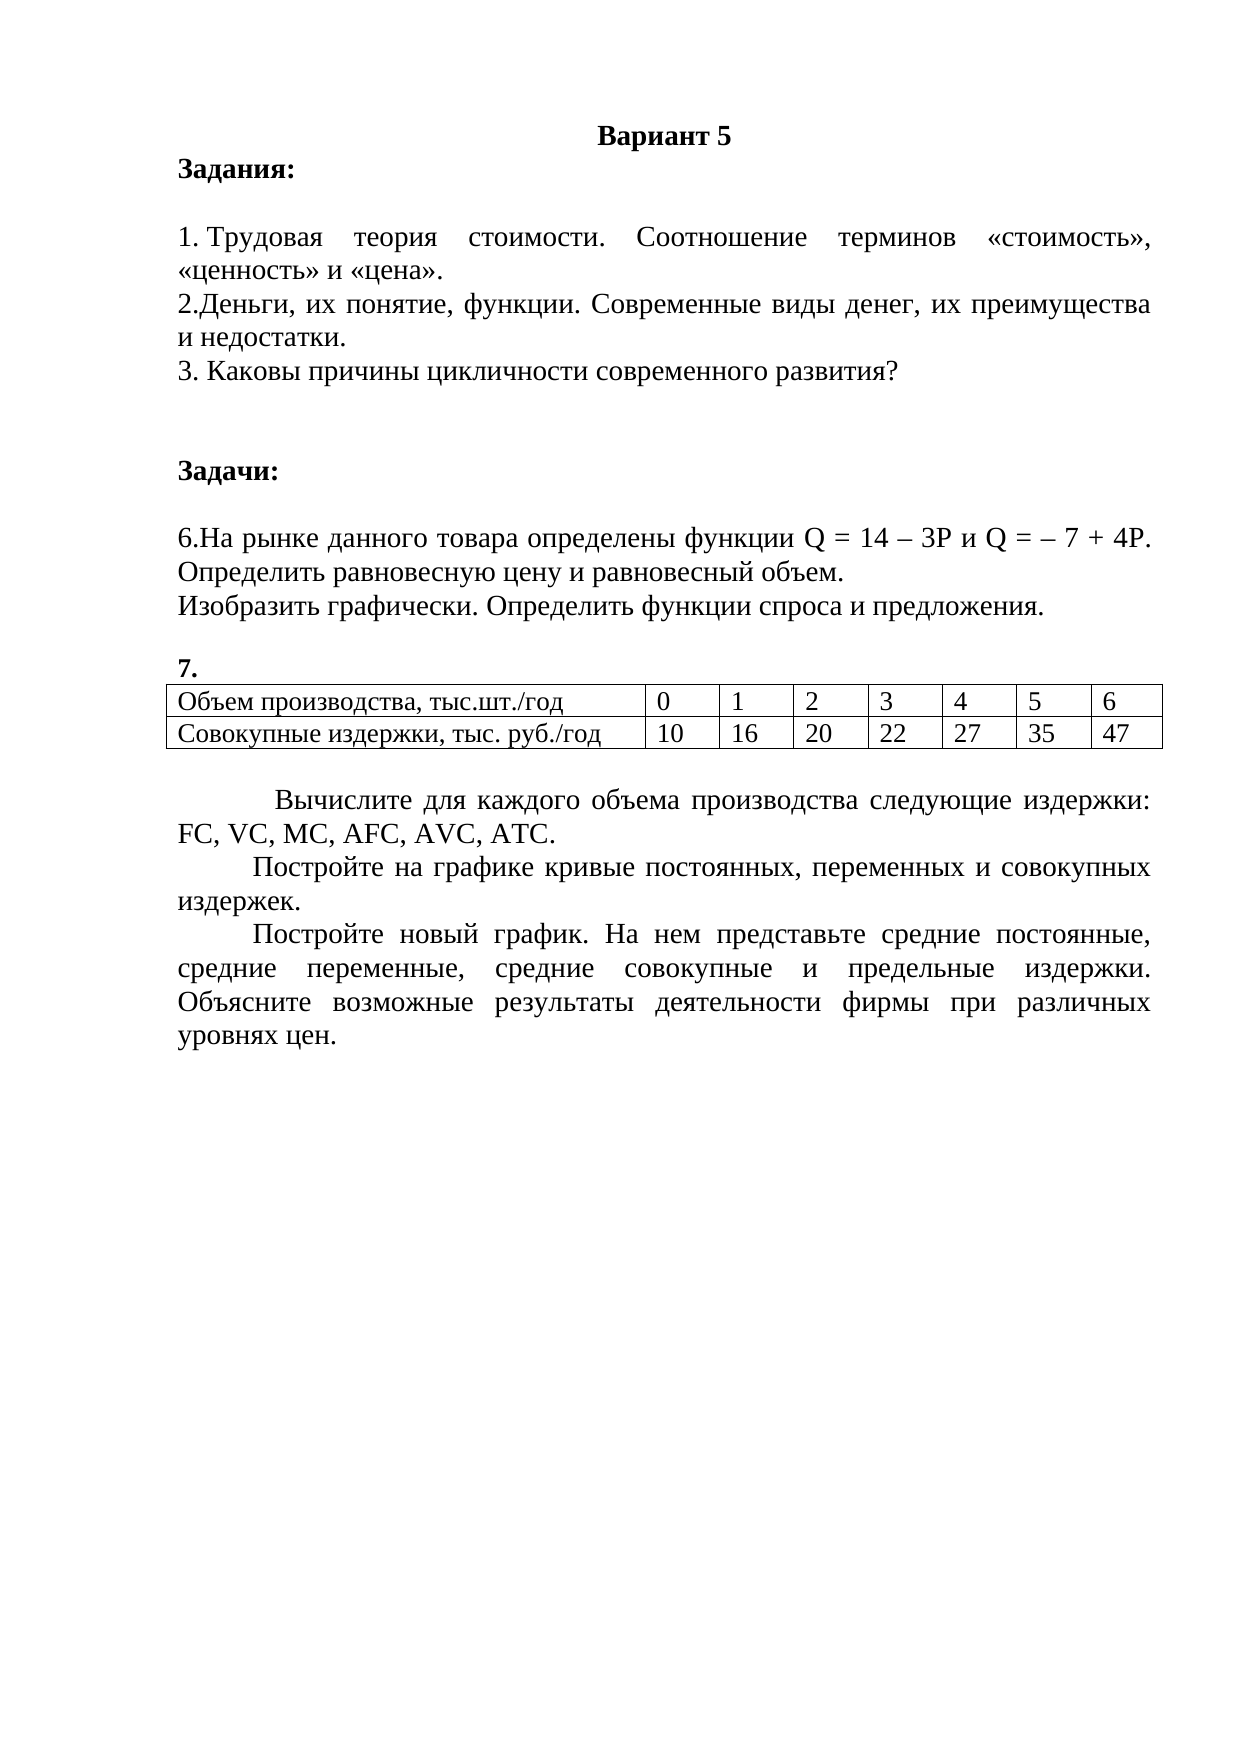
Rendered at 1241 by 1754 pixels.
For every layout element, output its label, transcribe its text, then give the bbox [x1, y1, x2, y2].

text Постройте на графике кривые постоянных, переменных и совокупных издержек. [177, 849, 1152, 917]
table_header 1 [720, 685, 793, 716]
text Постройте новый график. На нем представьте средние постоянные, средние переменные, средние совокупные и предельные издержки. Объясните возможные результаты деятельности фирмы при различных уровнях цен. [177, 917, 1152, 1051]
text Задачи: [177, 453, 1152, 487]
text 3. Каковы причины цикличности современного развития? [177, 353, 1152, 386]
table_header 0 [646, 685, 719, 716]
table_header 4 [943, 685, 1016, 716]
table_cell 35 [1017, 717, 1091, 748]
text Вычислите для каждого объема производства следующие издержки: FC, VC, MC, AFC, AVC, ATC. [177, 782, 1152, 849]
text 1. Трудовая теория стоимости. Соотношение терминов «стоимость», «ценность» и «цена». [177, 219, 1152, 286]
table_cell 27 [943, 717, 1016, 748]
table_header 5 [1017, 685, 1091, 716]
table_cell 20 [794, 717, 868, 748]
text 6.На рынке данного товара определены функции Q = 14 – 3P и Q = – 7 + 4P. Определить равновесную цену и равновесный объем. [177, 521, 1152, 588]
table_cell Совокупные издержки, тыс. руб./год [167, 717, 645, 748]
text 7. [177, 652, 1152, 683]
table_header 3 [869, 685, 942, 716]
table_header 6 [1092, 685, 1162, 716]
table_header Объем производства, тыс.шт./год [167, 685, 645, 716]
table_cell 16 [720, 717, 793, 748]
table_cell 10 [646, 717, 719, 748]
text Задания: [177, 152, 1152, 185]
table_header 2 [794, 685, 868, 716]
text Изобразить графически. Определить функции спроса и предложения. [177, 588, 1152, 621]
table_cell 47 [1092, 717, 1162, 748]
table_cell 22 [869, 717, 942, 748]
text Вариант 5 [177, 118, 1152, 152]
text 2.Деньги, их понятие, функции. Современные виды денег, их преимущества и недостатки. [177, 286, 1152, 353]
